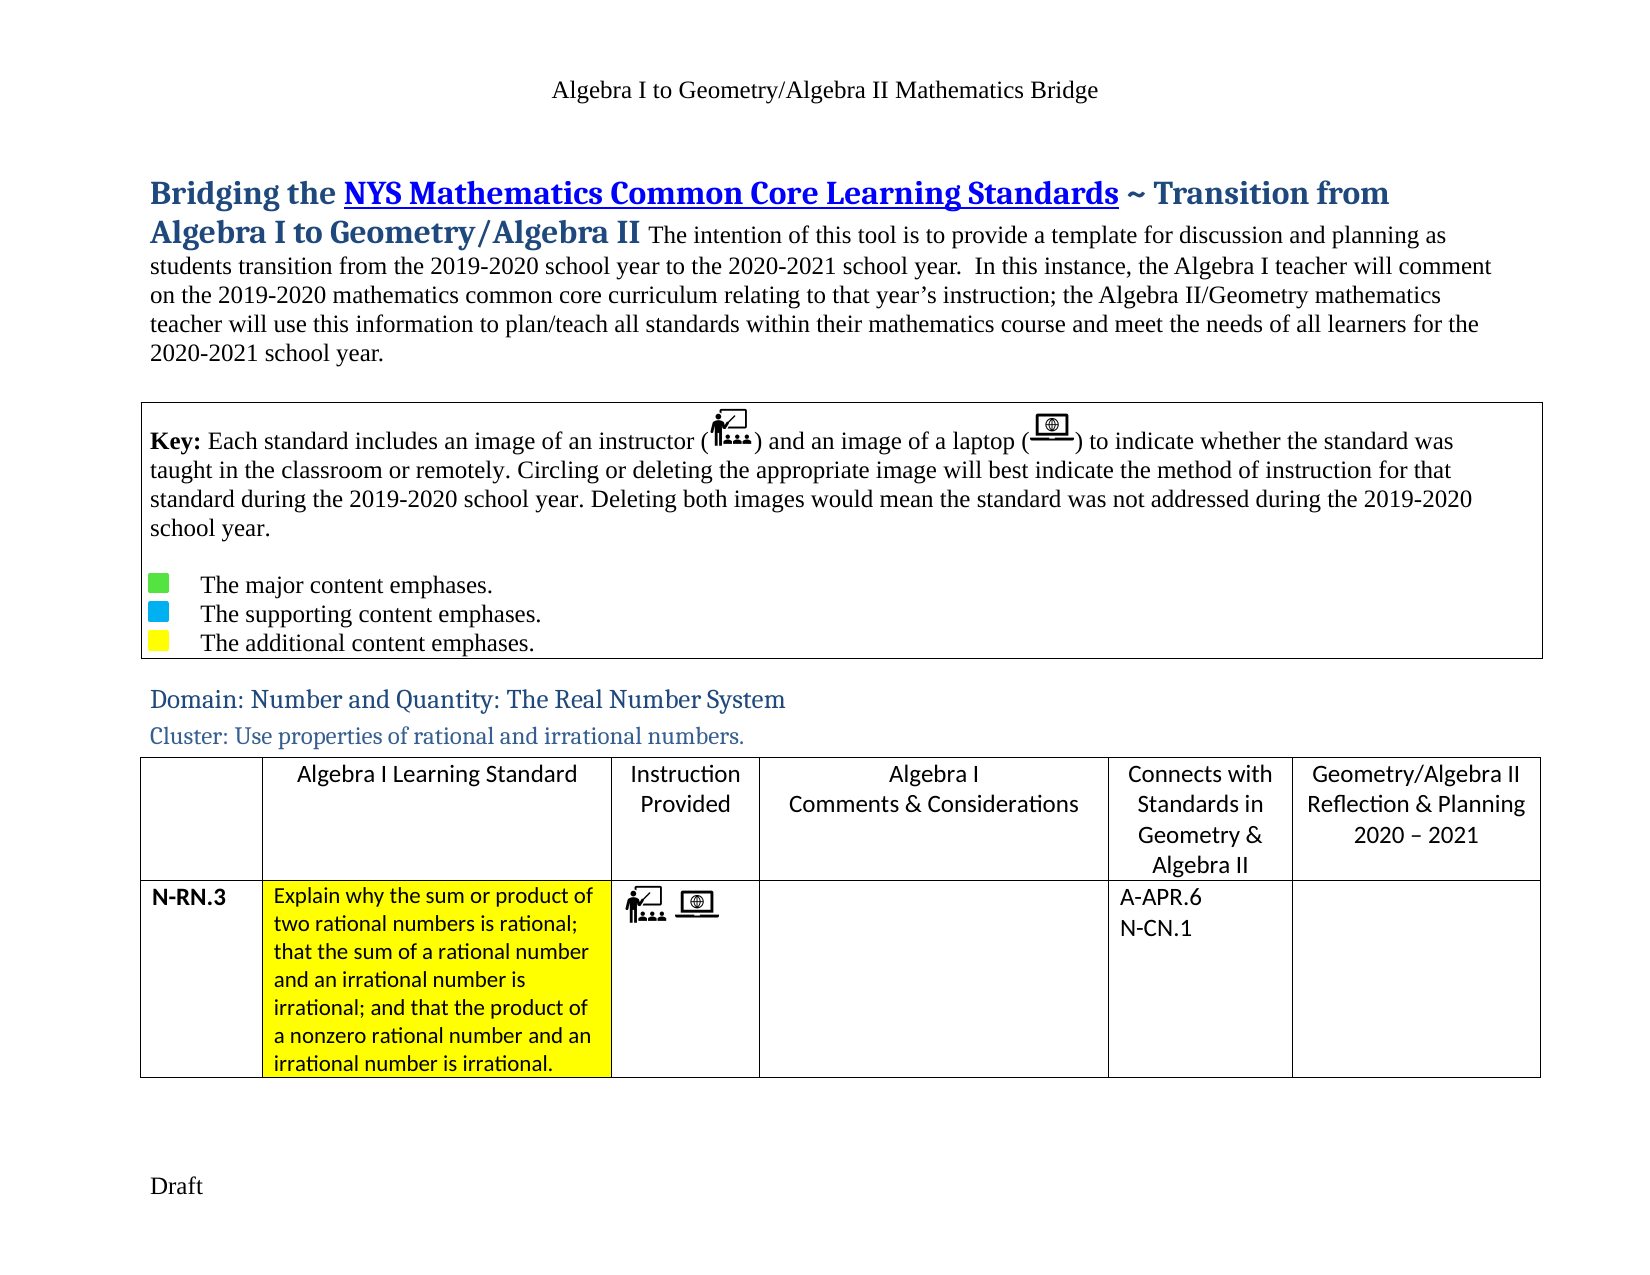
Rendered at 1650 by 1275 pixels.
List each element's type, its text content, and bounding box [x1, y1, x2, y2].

table_cell [612, 881, 759, 1077]
table_cell [1293, 881, 1540, 1077]
table_header Algebra I Comments & Considerations [760, 758, 1108, 880]
subtitle Bridging the NYS Mathematics Common Core Learning Standards ~ Transition from Algebra I to Geometry/Algebra II The intention of this tool is to provide a template for discussion and planning as students transition from the 2019-2020 school year to the 2020-2021 school year. In this instance, the Algebra I teacher will comment on the 2019-2020 mathematics common core curriculum relating to that year’s instruction; the Algebra II/Geometry mathematics teacher will use this information to plan/teach all standards within their mathematics course and meet the needs of all learners for the 2020-2021 school year. [150, 175, 1500, 367]
table_header [141, 758, 262, 880]
text The major content emphases. [150, 570, 1500, 599]
table_cell [760, 881, 1108, 1077]
picture [674, 881, 720, 927]
table_header Geometry/Algebra II Reflection & Planning 2020 – 2021 [1293, 758, 1540, 880]
picture [623, 881, 669, 927]
table_cell A-APR.6 N-CN.1 [1109, 881, 1292, 1077]
picture [1029, 404, 1075, 450]
subtitle Domain: Number and Quantity: The Real Number System [150, 684, 1500, 716]
table_header Instruction Provided [612, 758, 759, 880]
text Key: Each standard includes an image of an instructor () and an image of a laptop () to indicate whether the standard was taught in the classroom or remotely. Circling or deleting the appropriate image will best indicate the method of instruction for that standard during the 2019-2020 school year. Deleting both images would mean the standard was not addressed during the 2019-2020 school year. [142, 403, 1542, 541]
text The additional content emphases. [142, 624, 1542, 658]
text The supporting content emphases. [150, 599, 1500, 624]
table_cell Explain why the sum or product of two rational numbers is rational; that the sum of a rational number and an irrational number is irrational; and that the product of a nonzero rational number and an irrational number is irrational. [263, 881, 611, 1077]
picture [708, 404, 754, 450]
subtitle Cluster: Use properties of rational and irrational numbers. [150, 722, 1500, 751]
table_header Connects with Standards in Geometry & Algebra II [1109, 758, 1292, 880]
table_cell N-RN.3 [141, 881, 262, 1077]
table_header Algebra I Learning Standard [263, 758, 611, 880]
